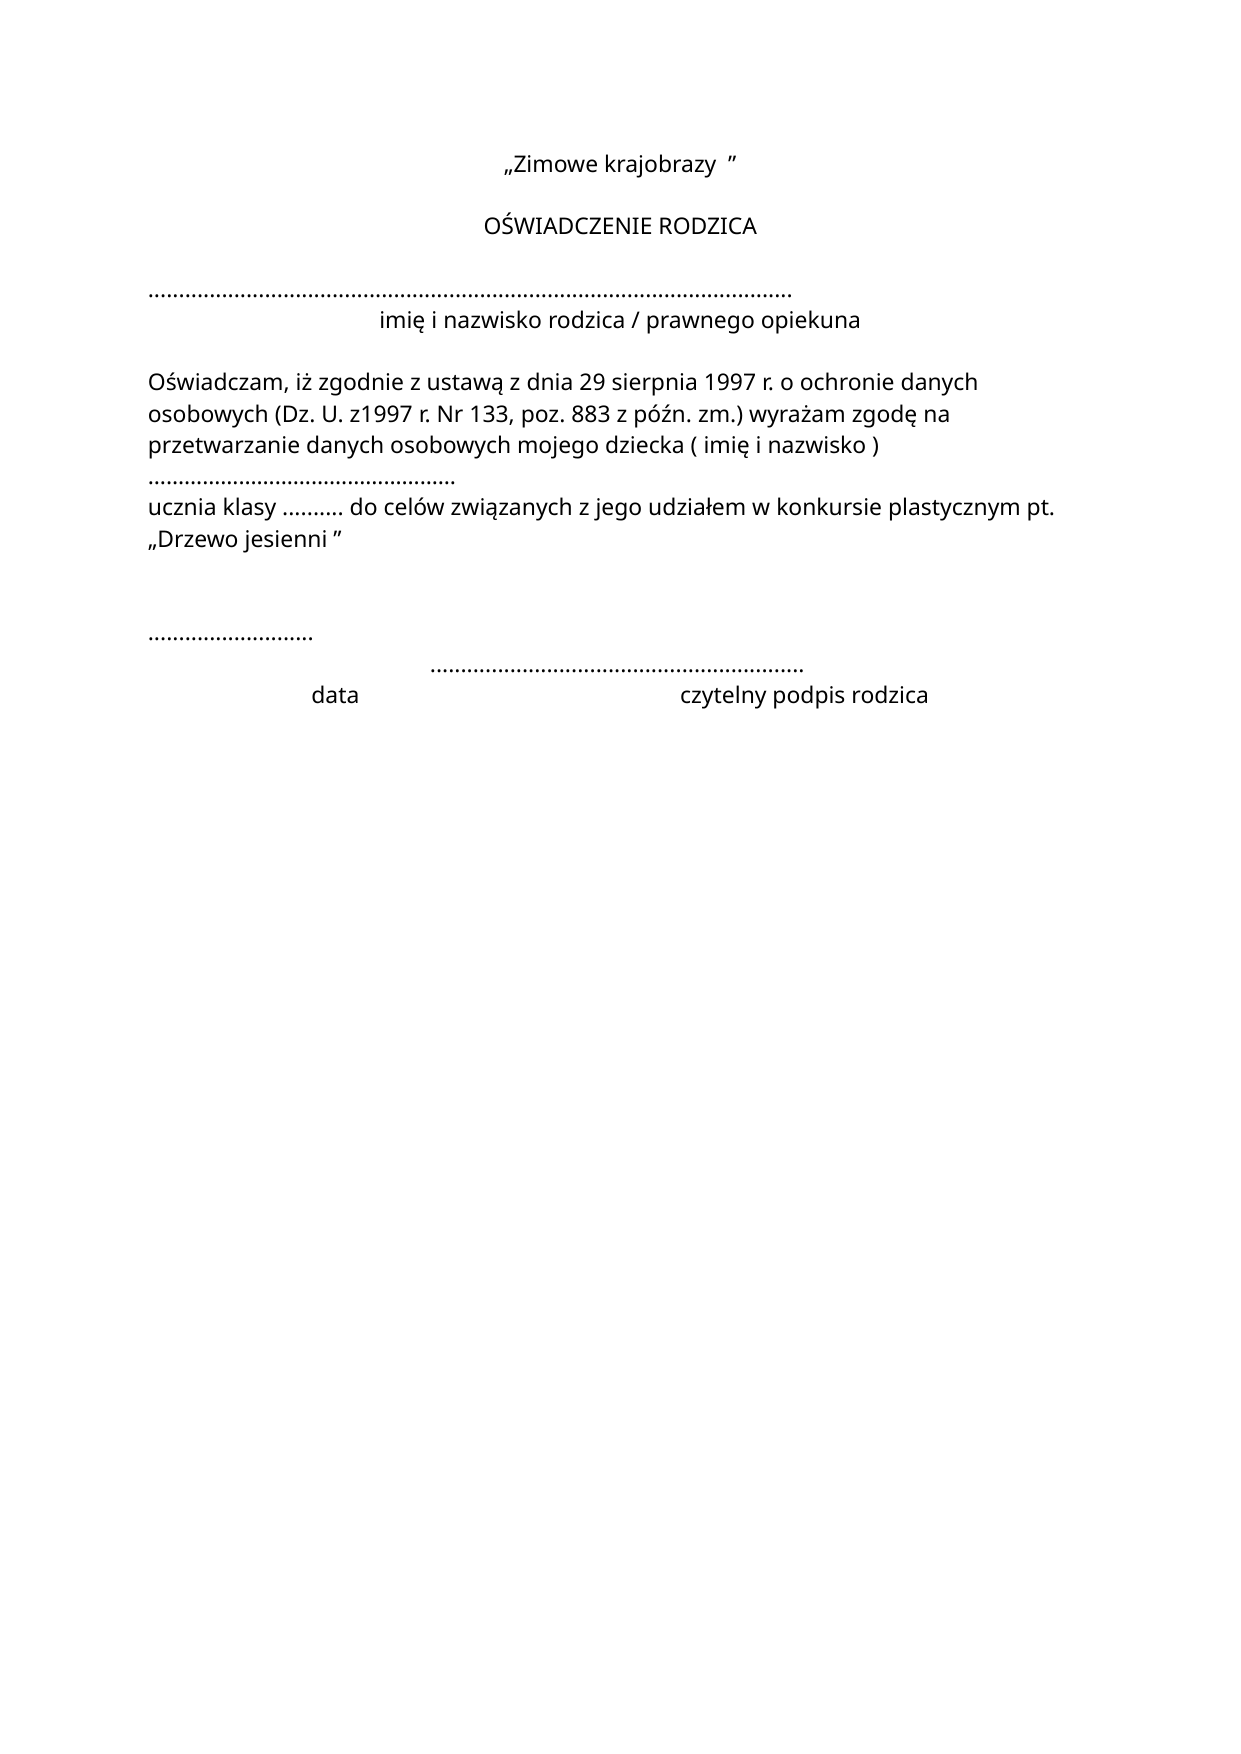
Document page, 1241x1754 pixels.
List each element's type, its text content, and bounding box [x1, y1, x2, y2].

text ........................... ............................................................. [148, 616, 1093, 679]
text imię i nazwisko rodzica / prawnego opiekuna [148, 304, 1093, 335]
text Oświadczam, iż zgodnie z ustawą z dnia 29 sierpnia 1997 r. o ochronie danych osobowych (Dz. U. z1997 r. Nr 133, poz. 883 z późn. zm.) wyrażam zgodę na przetwarzanie danych osobowych mojego dziecka ( imię i nazwisko )…………………………………………… ucznia klasy .......... do celów związanych z jego udziałem w konkursie plastycznym pt. „Drzewo jesienni ” [148, 366, 1093, 554]
text „Zimowe krajobrazy ” [148, 148, 1093, 179]
text ......................................................................................................... [148, 273, 1093, 304]
text OŚWIADCZENIE RODZICA [148, 210, 1093, 241]
text data czytelny podpis rodzica [148, 679, 1093, 710]
